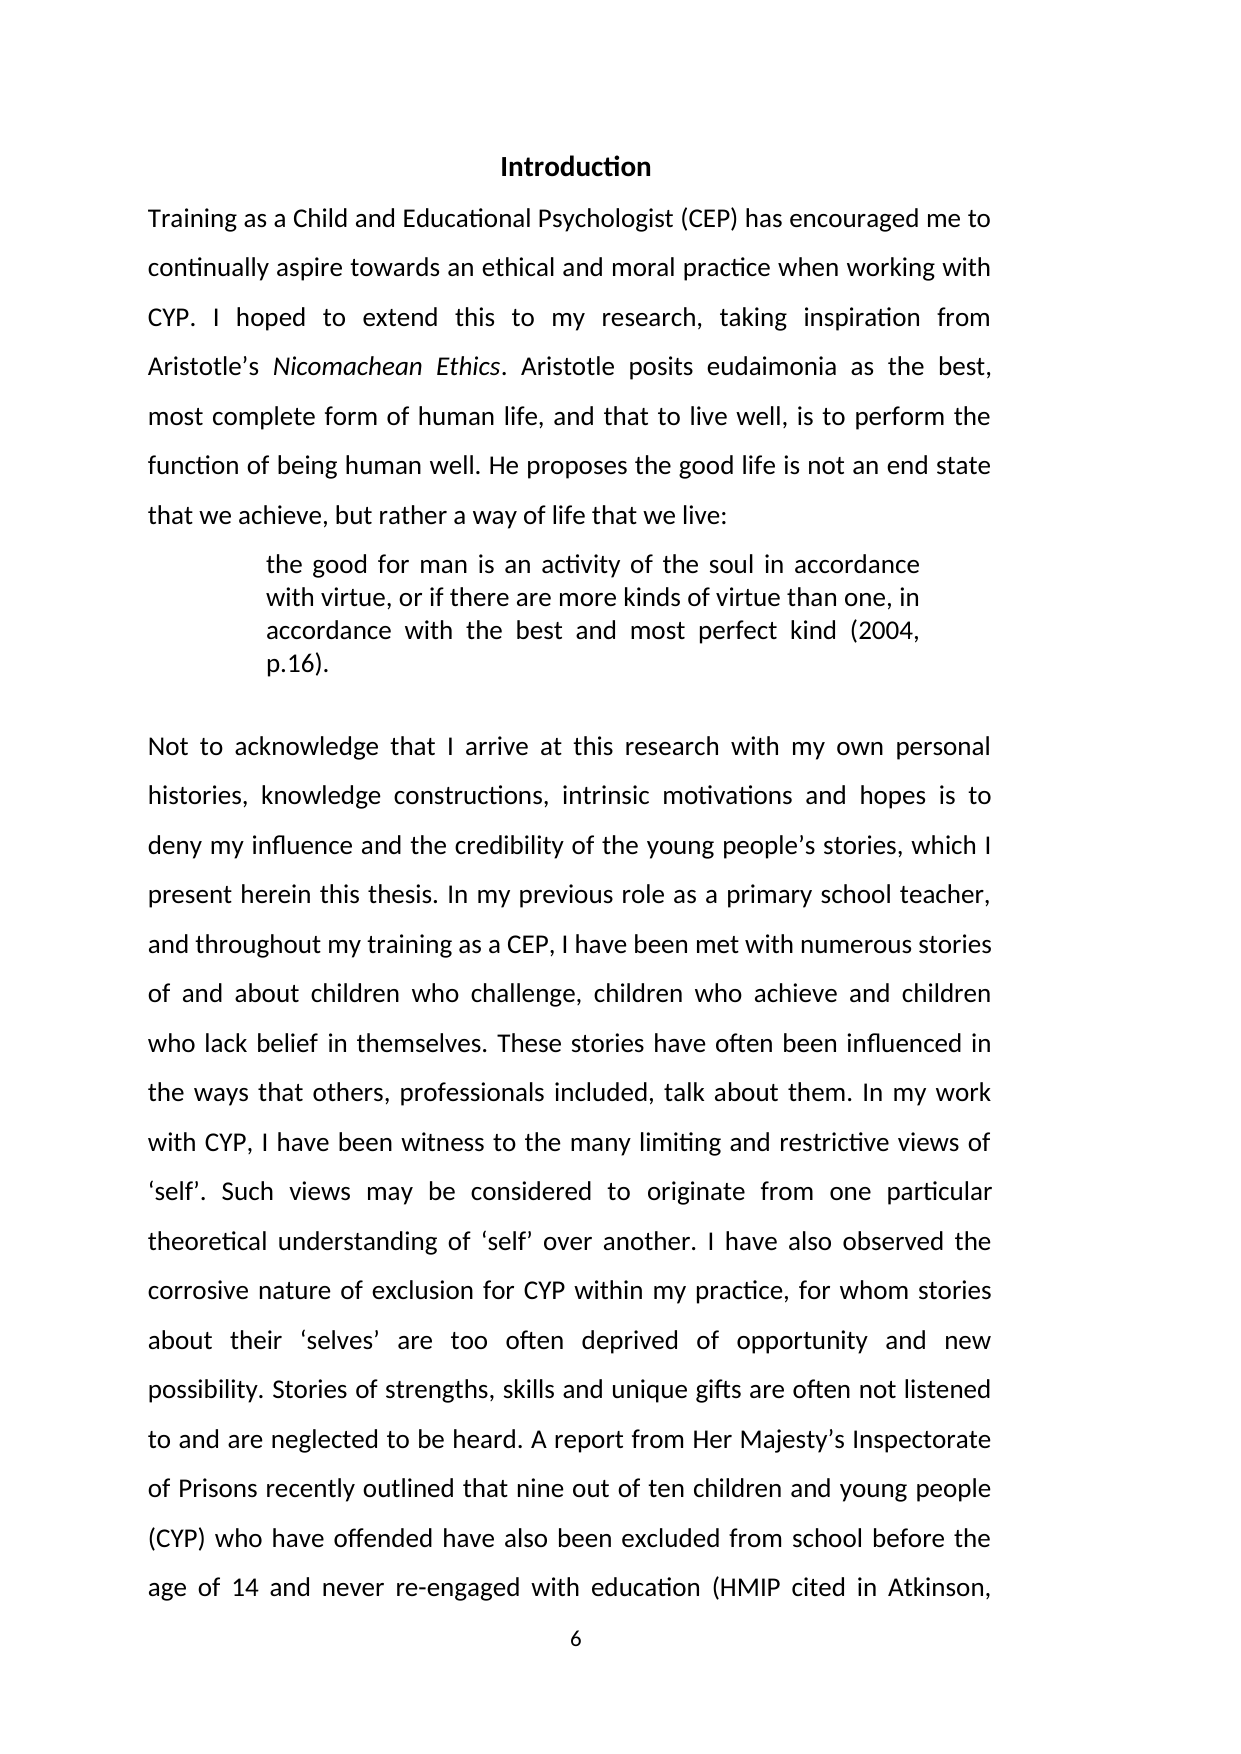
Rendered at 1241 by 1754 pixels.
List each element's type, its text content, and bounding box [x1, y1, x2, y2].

text Training as a Child and Educational Psychologist (CEP) has encouraged me to continually aspire towards an ethical and moral practice when working with CYP. I hoped to extend this to my research, taking inspiration from Aristotle’s Nicomachean Ethics. Aristotle posits eudaimonia as the best, most complete form of human life, and that to live well, is to perform the function of being human well. He proposes the good life is not an end state that we achieve, but rather a way of life that we live: [148, 201, 993, 531]
text Introduction [148, 148, 1004, 183]
text the good for man is an activity of the soul in accordance with virtue, or if there are more kinds of virtue than one, in accordance with the best and most perfect kind (2004, p.16). [266, 547, 921, 679]
